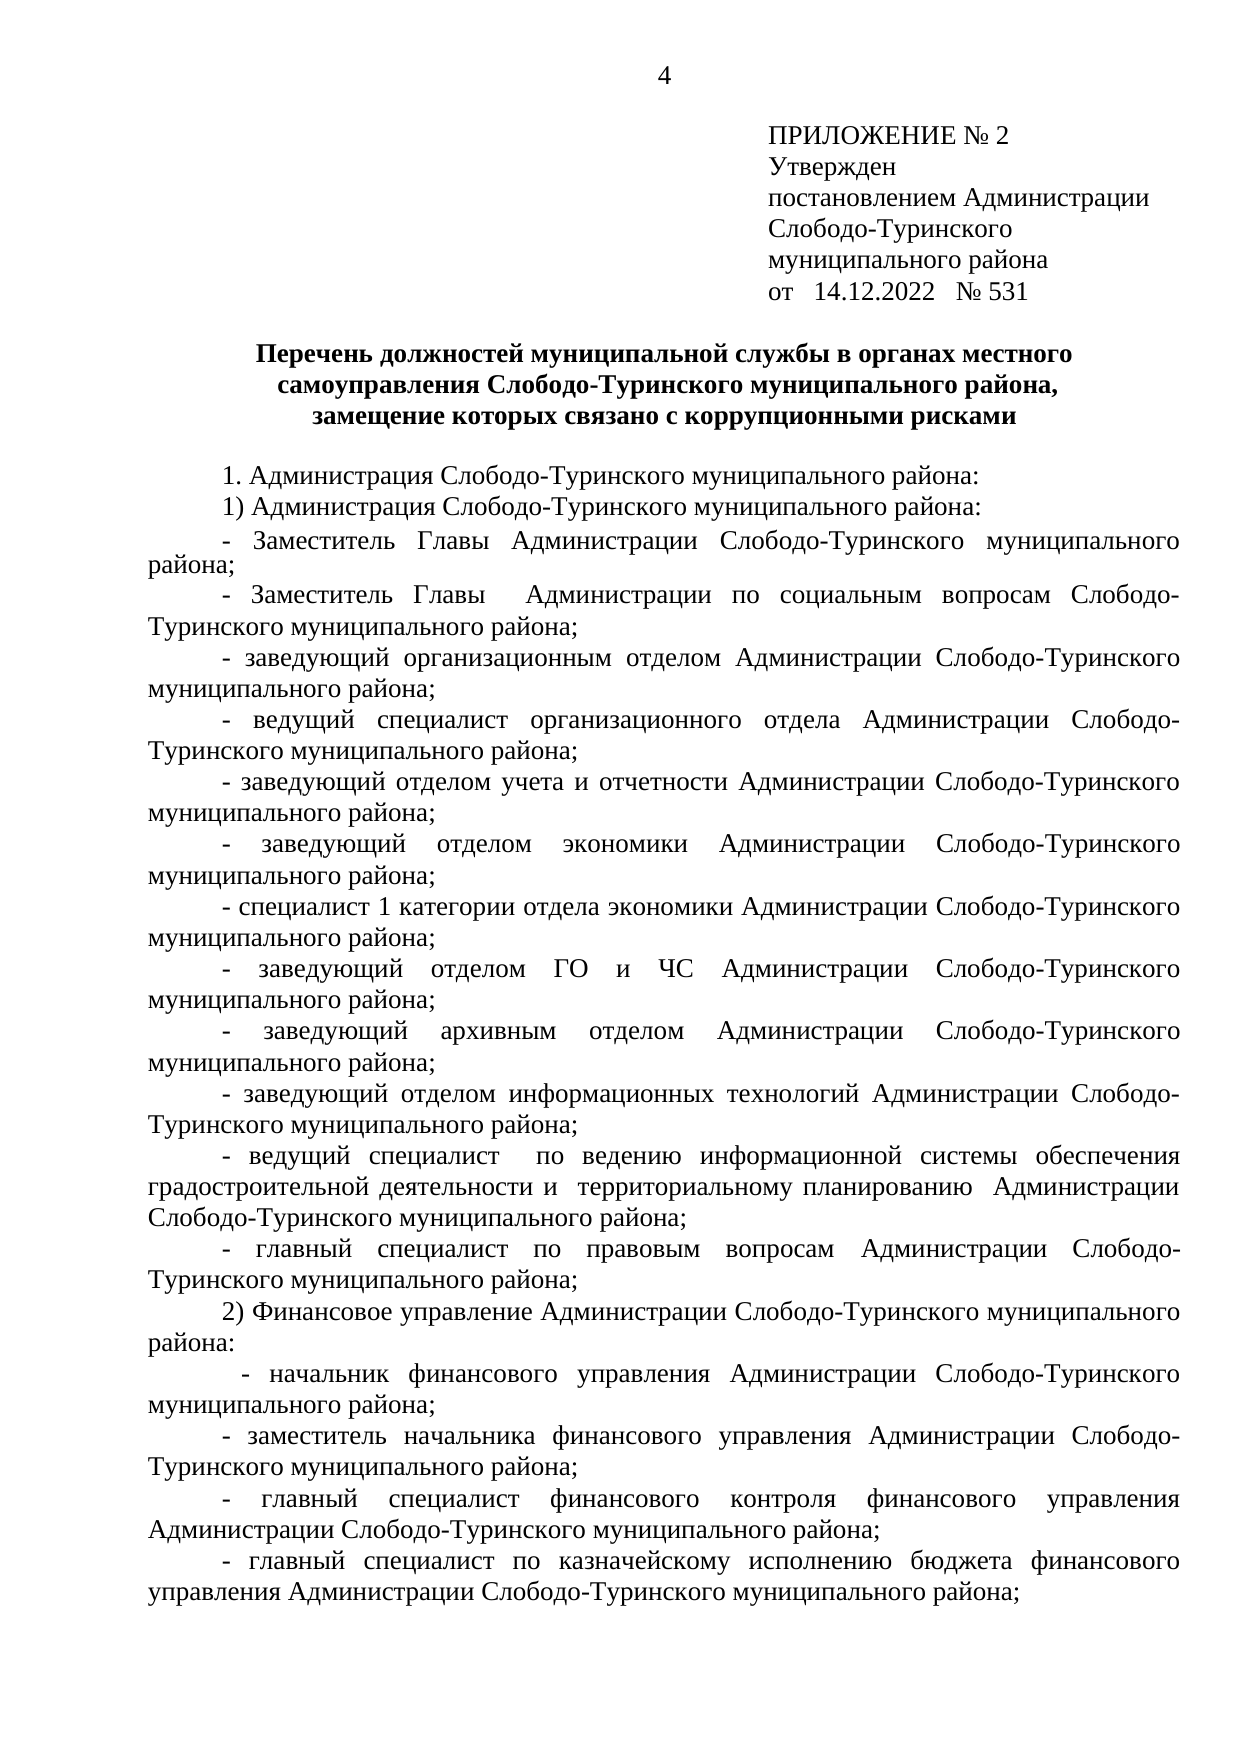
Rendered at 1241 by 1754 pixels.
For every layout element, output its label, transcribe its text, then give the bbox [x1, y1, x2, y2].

text - ведущий специалист по ведению информационной системы обеспечения градостроительной деятельности и территориальному планированию Администрации Слободо-Туринского муниципального района; [148, 1139, 1181, 1232]
text 1. Администрация Слободо-Туринского муниципального района: [148, 459, 1181, 490]
text замещение которых связано с коррупционными рисками [148, 399, 1181, 431]
text ПРИЛОЖЕНИЕ № 2 [768, 119, 1181, 150]
text от 14.12.2022 № 531 [768, 275, 1181, 306]
text самоуправления Слободо-Туринского муниципального района, [148, 368, 1181, 399]
text - Заместитель Главы Администрации по социальным вопросам Слободо-Туринского муниципального района; [148, 578, 1181, 641]
text - ведущий специалист организационного отдела Администрации Слободо-Туринского муниципального района; [148, 703, 1181, 765]
text муниципального района [768, 244, 1181, 275]
text 2) Финансовое управление Администрации Слободо-Туринского муниципального района: [148, 1295, 1181, 1357]
text - заведующий архивным отделом Администрации Слободо-Туринского муниципального района; [148, 1014, 1181, 1077]
text - главный специалист по правовым вопросам Администрации Слободо-Туринского муниципального района; [148, 1232, 1181, 1295]
text - заведующий отделом экономики Администрации Слободо-Туринского муниципального района; [148, 828, 1181, 890]
text - заведующий организационным отделом Администрации Слободо-Туринского муниципального района; [148, 641, 1181, 703]
text - главный специалист по казначейскому исполнению бюджета финансового управления Администрации Слободо-Туринского муниципального района; [148, 1544, 1181, 1606]
text - заведующий отделом информационных технологий Администрации Слободо-Туринского муниципального района; [148, 1077, 1181, 1139]
text - заместитель начальника финансового управления Администрации Слободо-Туринского муниципального района; [148, 1419, 1181, 1482]
text - специалист 1 категории отдела экономики Администрации Слободо-Туринского муниципального района; [148, 890, 1181, 952]
text Утвержден [768, 150, 1181, 181]
text постановлением Администрации [768, 181, 1181, 212]
text - главный специалист финансового контроля финансового управления Администрации Слободо-Туринского муниципального района; [148, 1482, 1181, 1544]
text 1) Администрация Слободо-Туринского муниципального района: [148, 490, 1181, 522]
text - заведующий отделом ГО и ЧС Администрации Слободо-Туринского муниципального района; [148, 952, 1181, 1014]
text - начальник финансового управления Администрации Слободо-Туринского муниципального района; [148, 1357, 1181, 1419]
text - заведующий отделом учета и отчетности Администрации Слободо-Туринского муниципального района; [148, 765, 1181, 828]
text Слободо-Туринского [768, 212, 1181, 244]
text - Заместитель Главы Администрации Слободо-Туринского муниципального района; [148, 531, 1181, 578]
text Перечень должностей муниципальной службы в органах местного [148, 337, 1181, 368]
